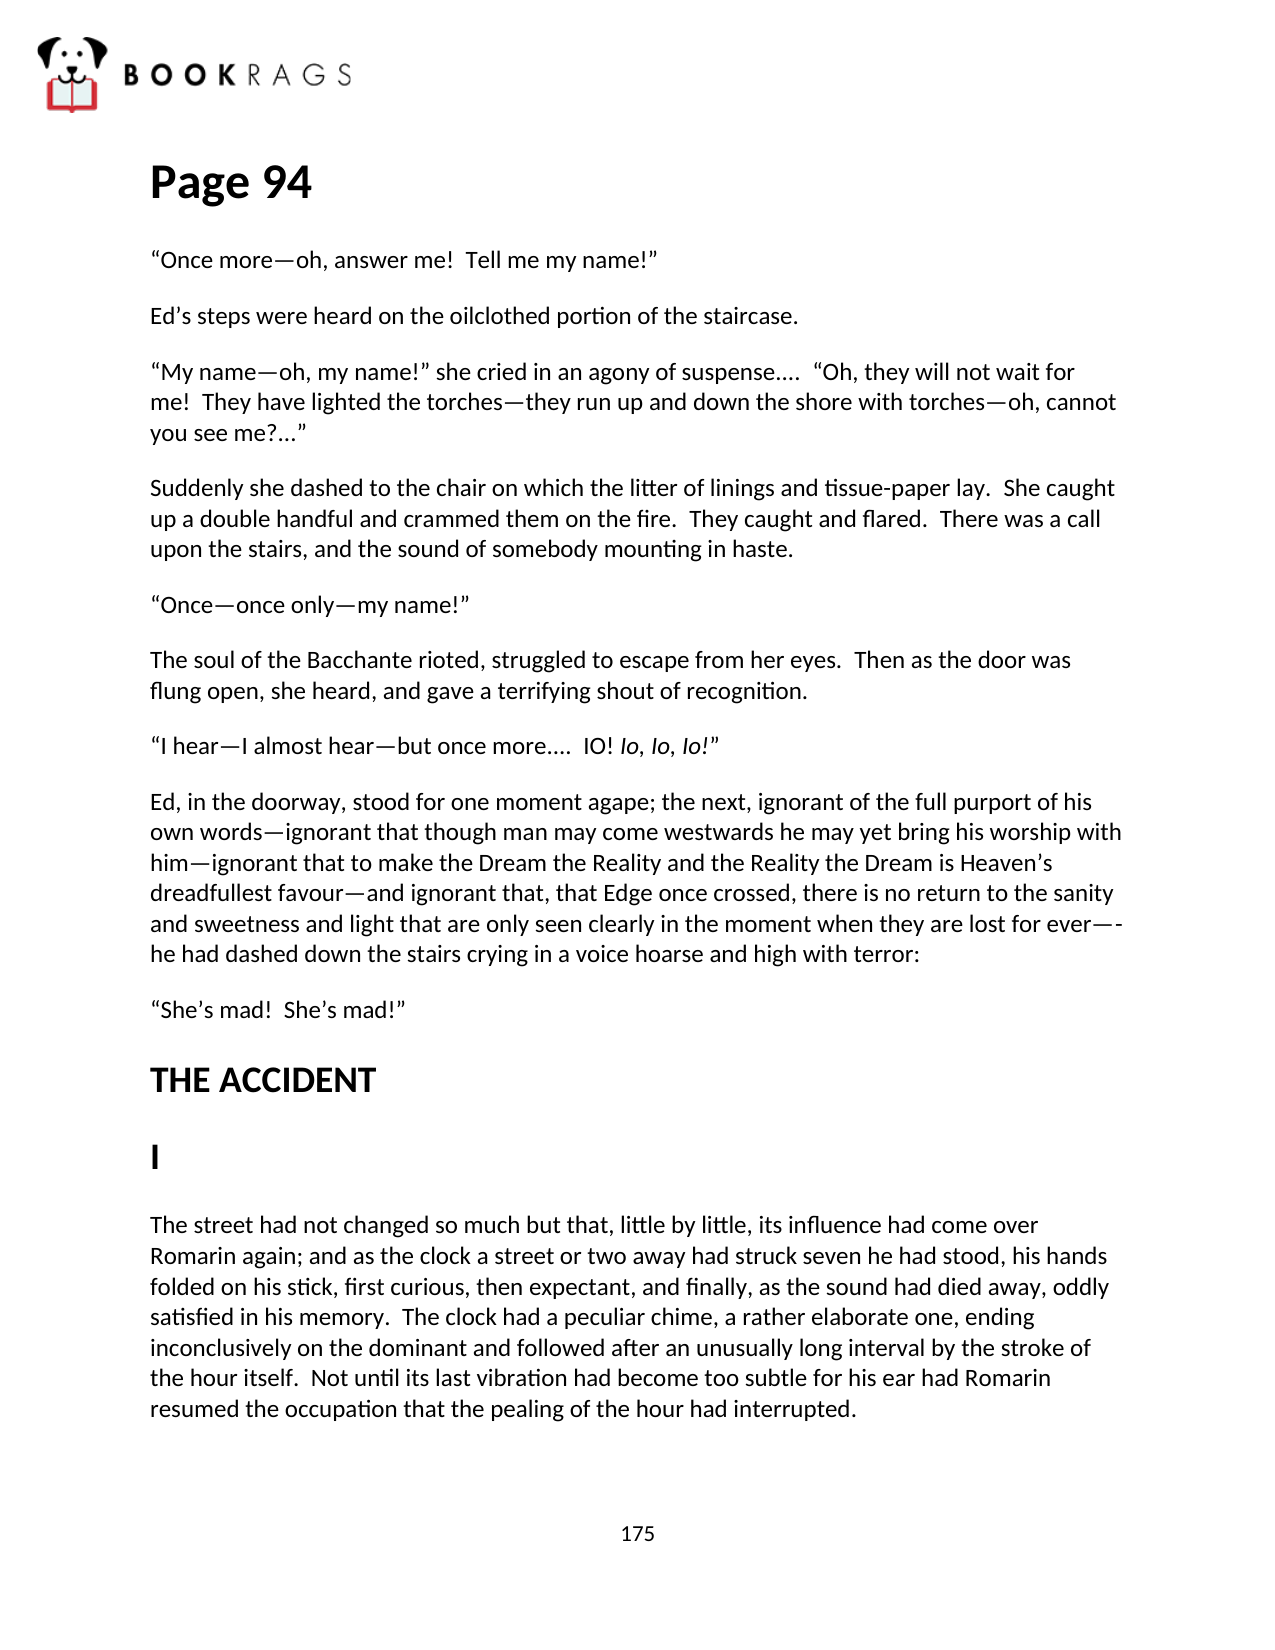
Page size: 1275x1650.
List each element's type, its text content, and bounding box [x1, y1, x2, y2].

text Ed’s steps were heard on the oilclothed portion of the staircase. [150, 300, 1125, 331]
text The street had not changed so much but that, little by little, its influence had come over Romarin again; and as the clock a street or two away had struck seven he had stood, his hands folded on his stick, first curious, then expectant, and finally, as the sound had died away, oddly satisfied in his memory. The clock had a peculiar chime, a rather elaborate one, ending inconclusively on the dominant and followed after an unusually long interval by the stroke of the hour itself. Not until its last vibration had become too subtle for his ear had Romarin resumed the occupation that the pealing of the hour had interrupted. [150, 1209, 1125, 1423]
text “I hear—­I almost hear—­but once more.... IO! Io, Io, Io!” [150, 730, 1125, 761]
text “Once more—­oh, answer me! Tell me my name!” [150, 244, 1125, 275]
text Page 94 [150, 150, 1125, 211]
text Ed, in the doorway, stood for one moment agape; the next, ignorant of the full purport of his own words—­ignorant that though man may come westwards he may yet bring his worship with him—­ignorant that to make the Dream the Reality and the Reality the Dream is Heaven’s dreadfullest favour—­and ignorant that, that Edge once crossed, there is no return to the sanity and sweetness and light that are only seen clearly in the moment when they are lost for ever—­he had dashed down the stairs crying in a voice hoarse and high with terror: [150, 786, 1125, 969]
text Suddenly she dashed to the chair on which the litter of linings and tissue-paper lay. She caught up a double handful and crammed them on the fire. They caught and flared. There was a call upon the stairs, and the sound of somebody mounting in haste. [150, 472, 1125, 564]
text The soul of the Bacchante rioted, struggled to escape from her eyes. Then as the door was flung open, she heard, and gave a terrifying shout of recognition. [150, 644, 1125, 705]
picture [37, 37, 351, 113]
text THE ACCIDENT [150, 1056, 1125, 1101]
text “Once—­once only—­my name!” [150, 589, 1125, 619]
text “My name—­oh, my name!” she cried in an agony of suspense.... “Oh, they will not wait for me! They have lighted the torches—­they run up and down the shore with torches—­oh, cannot you see me?...” [150, 356, 1125, 447]
text “She’s mad! She’s mad!” [150, 994, 1125, 1024]
text I [150, 1133, 1125, 1178]
